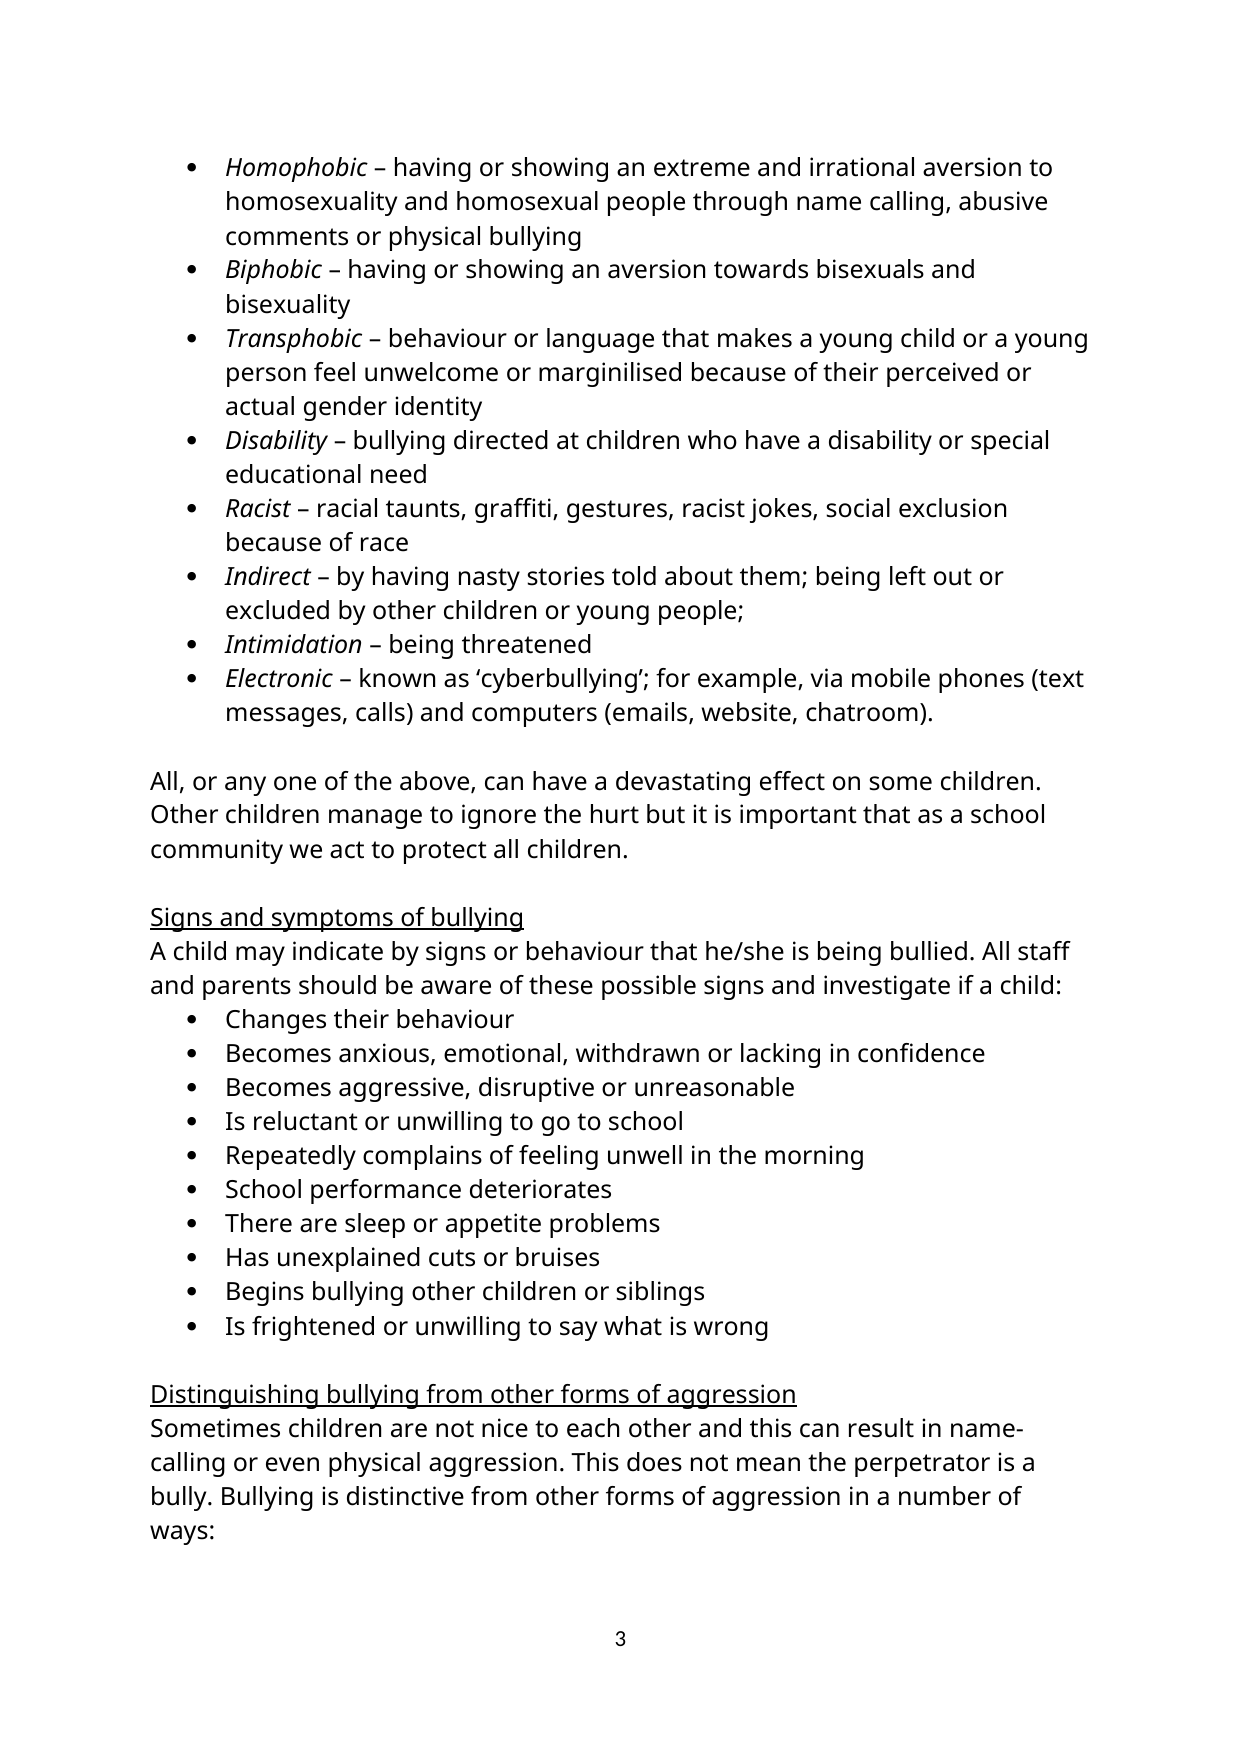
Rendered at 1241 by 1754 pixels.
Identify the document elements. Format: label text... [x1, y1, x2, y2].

list Is frightened or unwilling to say what is wrong [187, 1308, 1090, 1342]
list Biphobic – having or showing an aversion towards bisexuals and bisexuality [187, 252, 1090, 320]
list School performance deteriorates [187, 1172, 1090, 1206]
list Electronic – known as ‘cyberbullying’; for example, via mobile phones (text messages, calls) and computers (emails, website, chatroom). [187, 661, 1090, 729]
list Is reluctant or unwilling to go to school [187, 1104, 1090, 1138]
text Signs and symptoms of bullying [150, 899, 1090, 933]
list Begins bullying other children or siblings [187, 1274, 1090, 1308]
list There are sleep or appetite problems [187, 1206, 1090, 1240]
list Becomes anxious, emotional, withdrawn or lacking in confidence [187, 1036, 1090, 1070]
list Disability – bullying directed at children who have a disability or special educational need [187, 422, 1090, 491]
list Racist – racial taunts, graffiti, gestures, racist jokes, social exclusion because of race [187, 491, 1090, 559]
list Repeatedly complains of feeling unwell in the morning [187, 1138, 1090, 1172]
text A child may indicate by signs or behaviour that he/she is being bullied. All staff and parents should be aware of these possible signs and investigate if a child: [150, 933, 1090, 1002]
text Distinguishing bullying from other forms of aggression [150, 1376, 1090, 1410]
list Has unexplained cuts or bruises [187, 1240, 1090, 1274]
text Sometimes children are not nice to each other and this can result in name-calling or even physical aggression. This does not mean the perpetrator is a bully. Bullying is distinctive from other forms of aggression in a number of ways: [150, 1410, 1090, 1547]
text All, or any one of the above, can have a devastating effect on some children. Other children manage to ignore the hurt but it is important that as a school community we act to protect all children. [150, 763, 1090, 865]
list Homophobic – having or showing an extreme and irrational aversion to homosexuality and homosexual people through name calling, abusive comments or physical bullying [187, 150, 1090, 252]
list Changes their behaviour [187, 1002, 1090, 1036]
list Transphobic – behaviour or language that makes a young child or a young person feel unwelcome or marginilised because of their perceived or actual gender identity [187, 320, 1090, 422]
list Intimidation – being threatened [187, 627, 1090, 661]
list Becomes aggressive, disruptive or unreasonable [187, 1070, 1090, 1104]
list Indirect – by having nasty stories told about them; being left out or excluded by other children or young people; [187, 559, 1090, 627]
